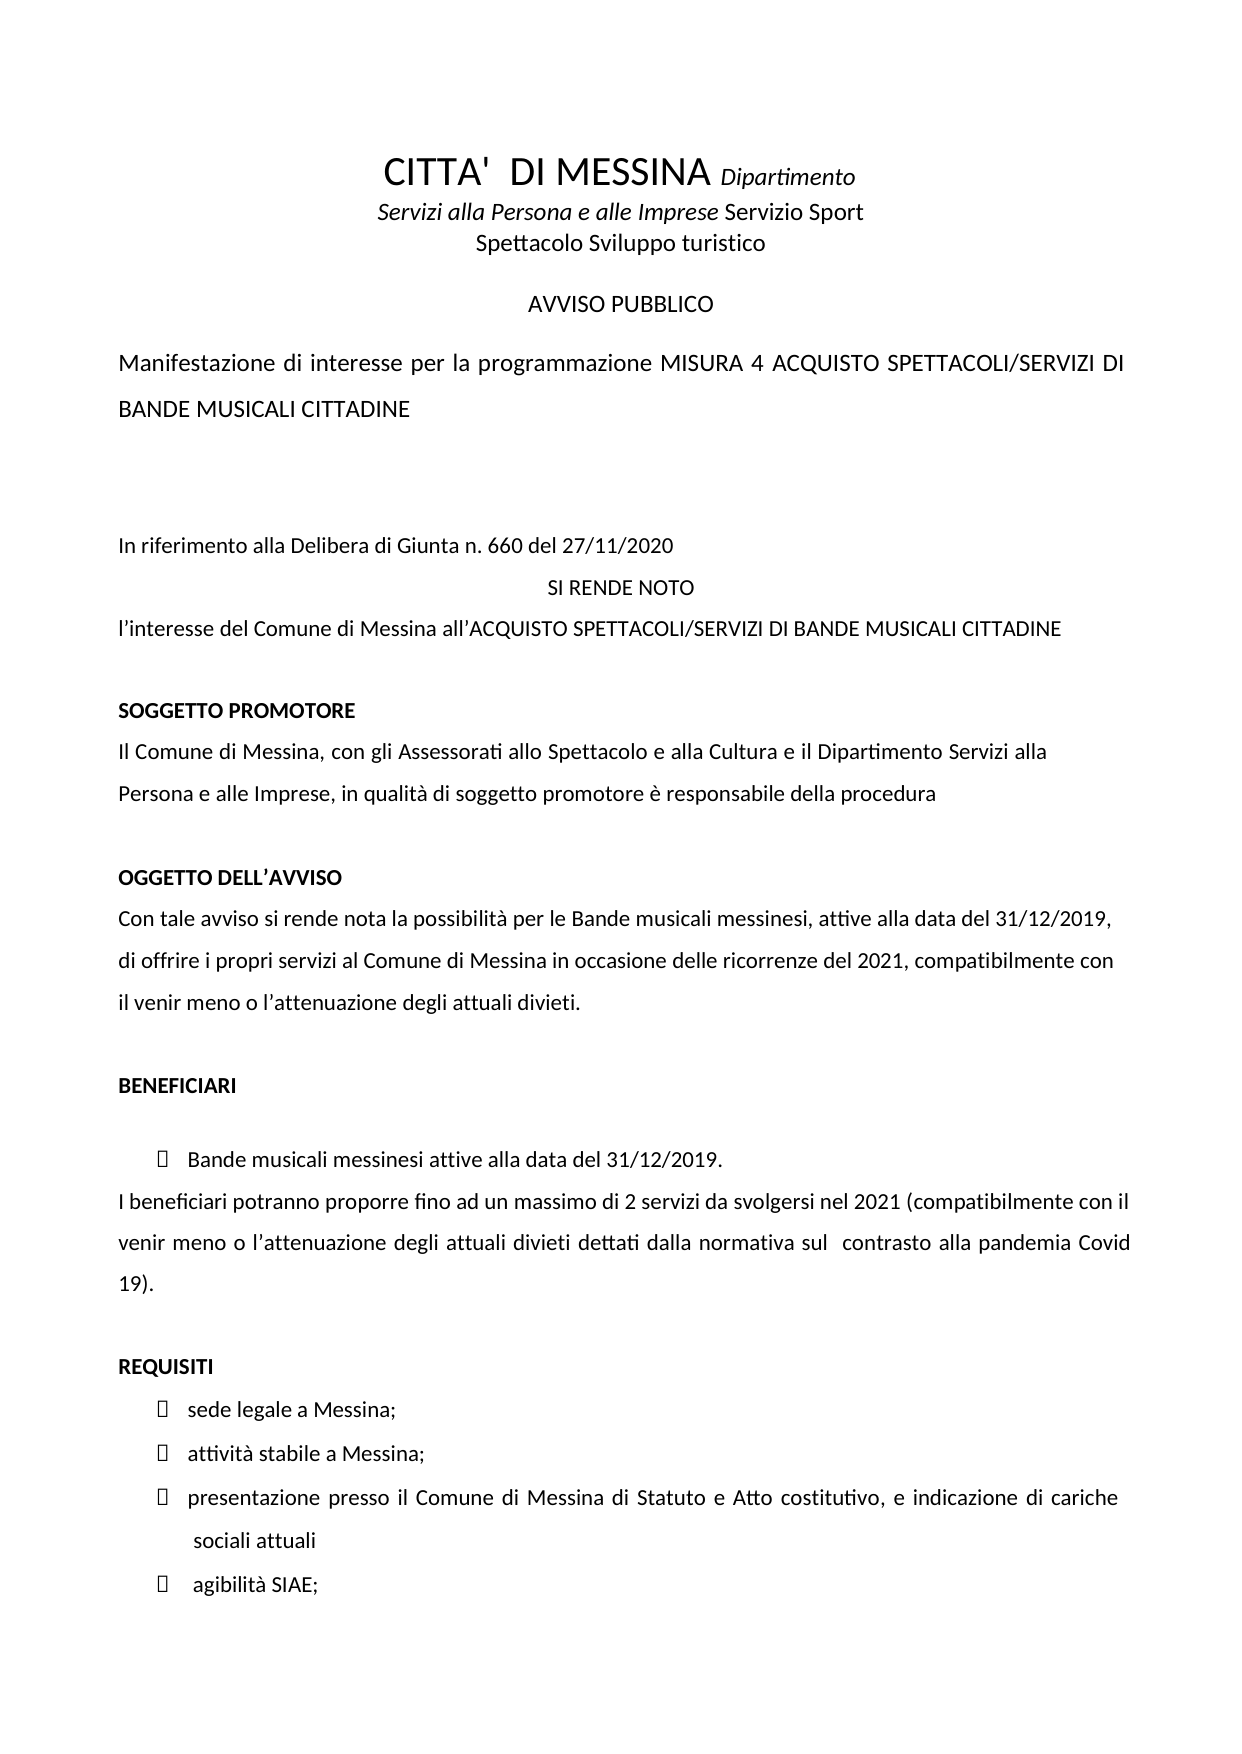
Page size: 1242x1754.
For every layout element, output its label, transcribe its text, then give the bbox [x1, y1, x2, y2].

text  presentazione presso il Comune di Messina di Statuto e Atto costitutivo, e indicazione di cariche sociali attuali [156, 1481, 1128, 1554]
text OGGETTO DELL’AVVISO [118, 863, 1135, 891]
text I beneficiari potranno proporre fino ad un massimo di 2 servizi da svolgersi nel 2021 (compatibilmente con il [118, 1187, 1135, 1215]
text 19). [118, 1269, 1135, 1297]
text l’interesse del Comune di Messina all’ACQUISTO SPETTACOLI/SERVIZI DI BANDE MUSICALI CITTADINE [118, 614, 1135, 642]
text BENEFICIARI [118, 1072, 1135, 1099]
text  sede legale a Messina; [156, 1393, 1135, 1424]
text Manifestazione di interesse per la programmazione MISURA 4 ACQUISTO SPETTACOLI/SERVIZI DI BANDE MUSICALI CITTADINE [118, 347, 1128, 423]
text REQUISITI [118, 1352, 1135, 1380]
text  attività stabile a Messina; [156, 1437, 1135, 1468]
text SOGGETTO PROMOTORE [118, 696, 1135, 724]
text  Bande musicali messinesi attive alla data del 31/12/2019. [156, 1143, 1135, 1174]
text  agibilità SIAE; [156, 1568, 1135, 1599]
text AVVISO PUBBLICO [524, 288, 717, 318]
text SI RENDE NOTO [543, 573, 699, 601]
text Con tale avviso si rende nota la possibilità per le Bande musicali messinesi, attive alla data del 31/12/2019, di offrire i propri servizi al Comune di Messina in occasione delle ricorrenze del 2021, compatibilmente con il venir meno o l’attenuazione degli attuali divieti. [118, 904, 1124, 1016]
text Il Comune di Messina, con gli Assessorati allo Spettacolo e alla Cultura e il Dipartimento Servizi alla Persona e alle Imprese, in qualità di soggetto promotore è responsabile della procedura [118, 737, 1128, 807]
text CITTA' DI MESSINA Dipartimento Servizi alla Persona e alle Imprese Servizio Sport Spettacolo Sviluppo turistico [377, 145, 864, 257]
text venir meno o l’attenuazione degli attuali divieti dettati dalla normativa sul contrasto alla pandemia Covid [118, 1228, 1135, 1256]
text In riferimento alla Delibera di Giunta n. 660 del 27/11/2020 [118, 532, 1135, 560]
